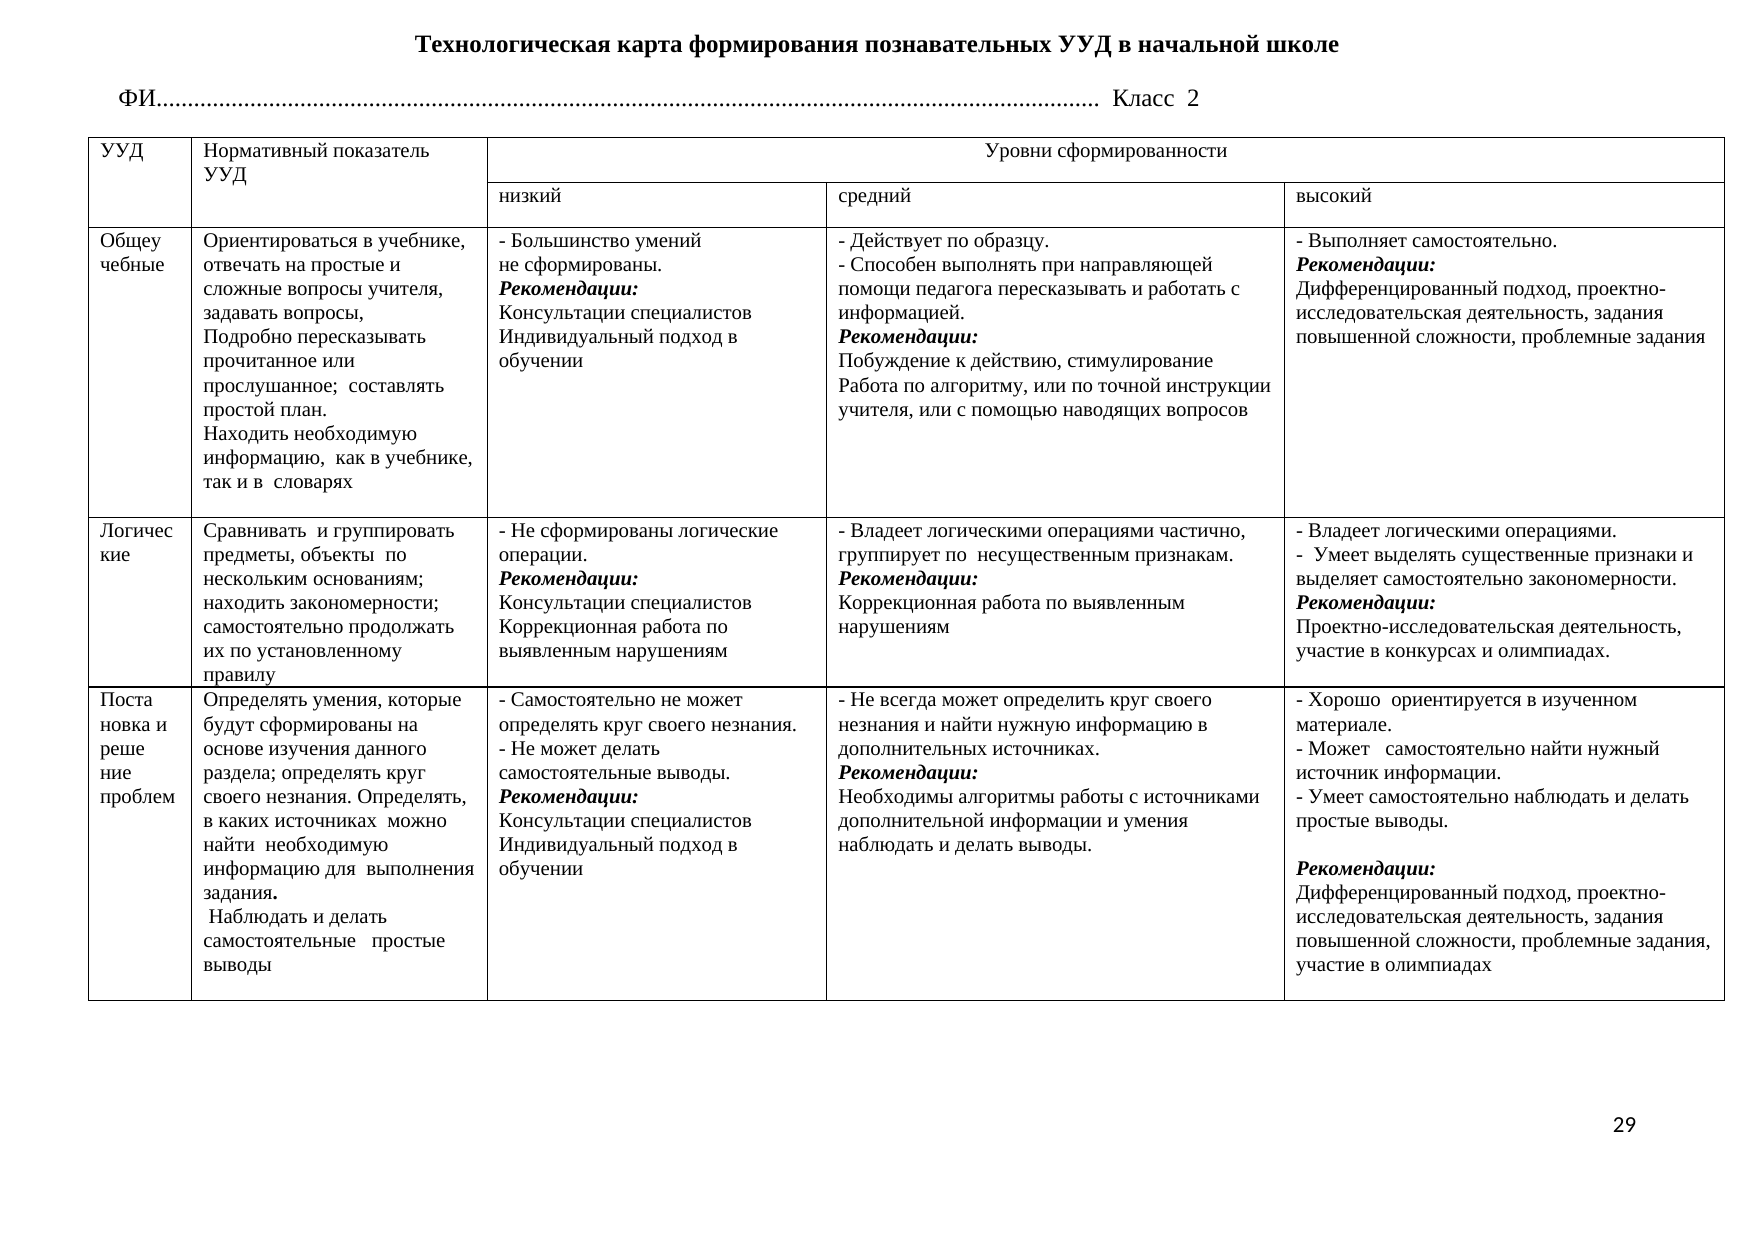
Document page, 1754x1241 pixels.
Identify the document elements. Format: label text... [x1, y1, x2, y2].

table_cell - Владеет логическими операциями частично, группирует по несущественным признакам. Рекомендации: Коррекционная работа по выявленным нарушениям [827, 518, 1284, 686]
table_cell - Владеет логическими операциями. - Умеет выделять существенные признаки и выделяет самостоятельно закономерности. Рекомендации: Проектно-исследовательская деятельность, участие в конкурсах и олимпиадах. [1285, 518, 1724, 686]
table_cell - Не всегда может определить круг своего незнания и найти нужную информацию в дополнительных источниках. Рекомендации: Необходимы алгоритмы работы с источниками дополнительной информации и умения наблюдать и делать выводы. [827, 688, 1284, 1000]
table_cell низкий [488, 183, 826, 227]
text ФИ....................................................................................................................................................... Класс 2 [118, 83, 1636, 112]
table_cell - Большинство умений не сформированы. Рекомендации: Консультации специалистов Индивидуальный подход в обучении [488, 228, 826, 517]
table_cell Сравнивать и группировать предметы, объекты по нескольким основаниям; находить закономерности; самостоятельно продолжать их по установленному правилу [192, 518, 487, 686]
text Технологическая карта формирования познавательных УУД в начальной школе [118, 29, 1636, 58]
table_cell Ориентироваться в учебнике, отвечать на простые и сложные вопросы учителя, задавать вопросы, Подробно пересказывать прочитанное или прослушанное; составлять простой план. Находить необходимую информацию, как в учебнике, так и в словарях [192, 228, 487, 517]
table_cell Логические [89, 518, 191, 686]
table_cell - Самостоятельно не может определять круг своего незнания. - Не может делать самостоятельные выводы. Рекомендации: Консультации специалистов Индивидуальный подход в обучении [488, 688, 826, 1000]
table_cell - Выполняет самостоятельно. Рекомендации: Дифференцированный подход, проектно-исследовательская деятельность, задания повышенной сложности, проблемные задания [1285, 228, 1724, 517]
table_cell - Хорошо ориентируется в изученном материале. - Может самостоятельно найти нужный источник информации. - Умеет самостоятельно наблюдать и делать простые выводы. Рекомендации: Дифференцированный подход, проектно-исследовательская деятельность, задания повышенной сложности, проблемные задания, участие в олимпиадах [1285, 688, 1724, 1000]
table_cell высокий [1285, 183, 1724, 227]
table_header Нормативный показатель УУД [192, 138, 487, 227]
table_cell Определять умения, которые будут сформированы на основе изучения данного раздела; определять круг своего незнания. Определять, в каких источниках можно найти необходимую информацию для выполнения задания. Наблюдать и делать самостоятельные простые выводы [192, 688, 487, 1000]
table_cell Поста новка и реше ние проблем [89, 688, 191, 1000]
table_cell средний [827, 183, 1284, 227]
table_header УУД [89, 138, 191, 227]
table_cell Общеу чебные [89, 228, 191, 517]
table_cell - Действует по образцу. - Способен выполнять при направляющей помощи педагога пересказывать и работать с информацией. Рекомендации: Побуждение к действию, стимулирование Работа по алгоритму, или по точной инструкции учителя, или с помощью наводящих вопросов [827, 228, 1284, 517]
table_cell - Не сформированы логические операции. Рекомендации: Консультации специалистов Коррекционная работа по выявленным нарушениям [488, 518, 826, 686]
table_header Уровни сформированности [488, 138, 1724, 182]
